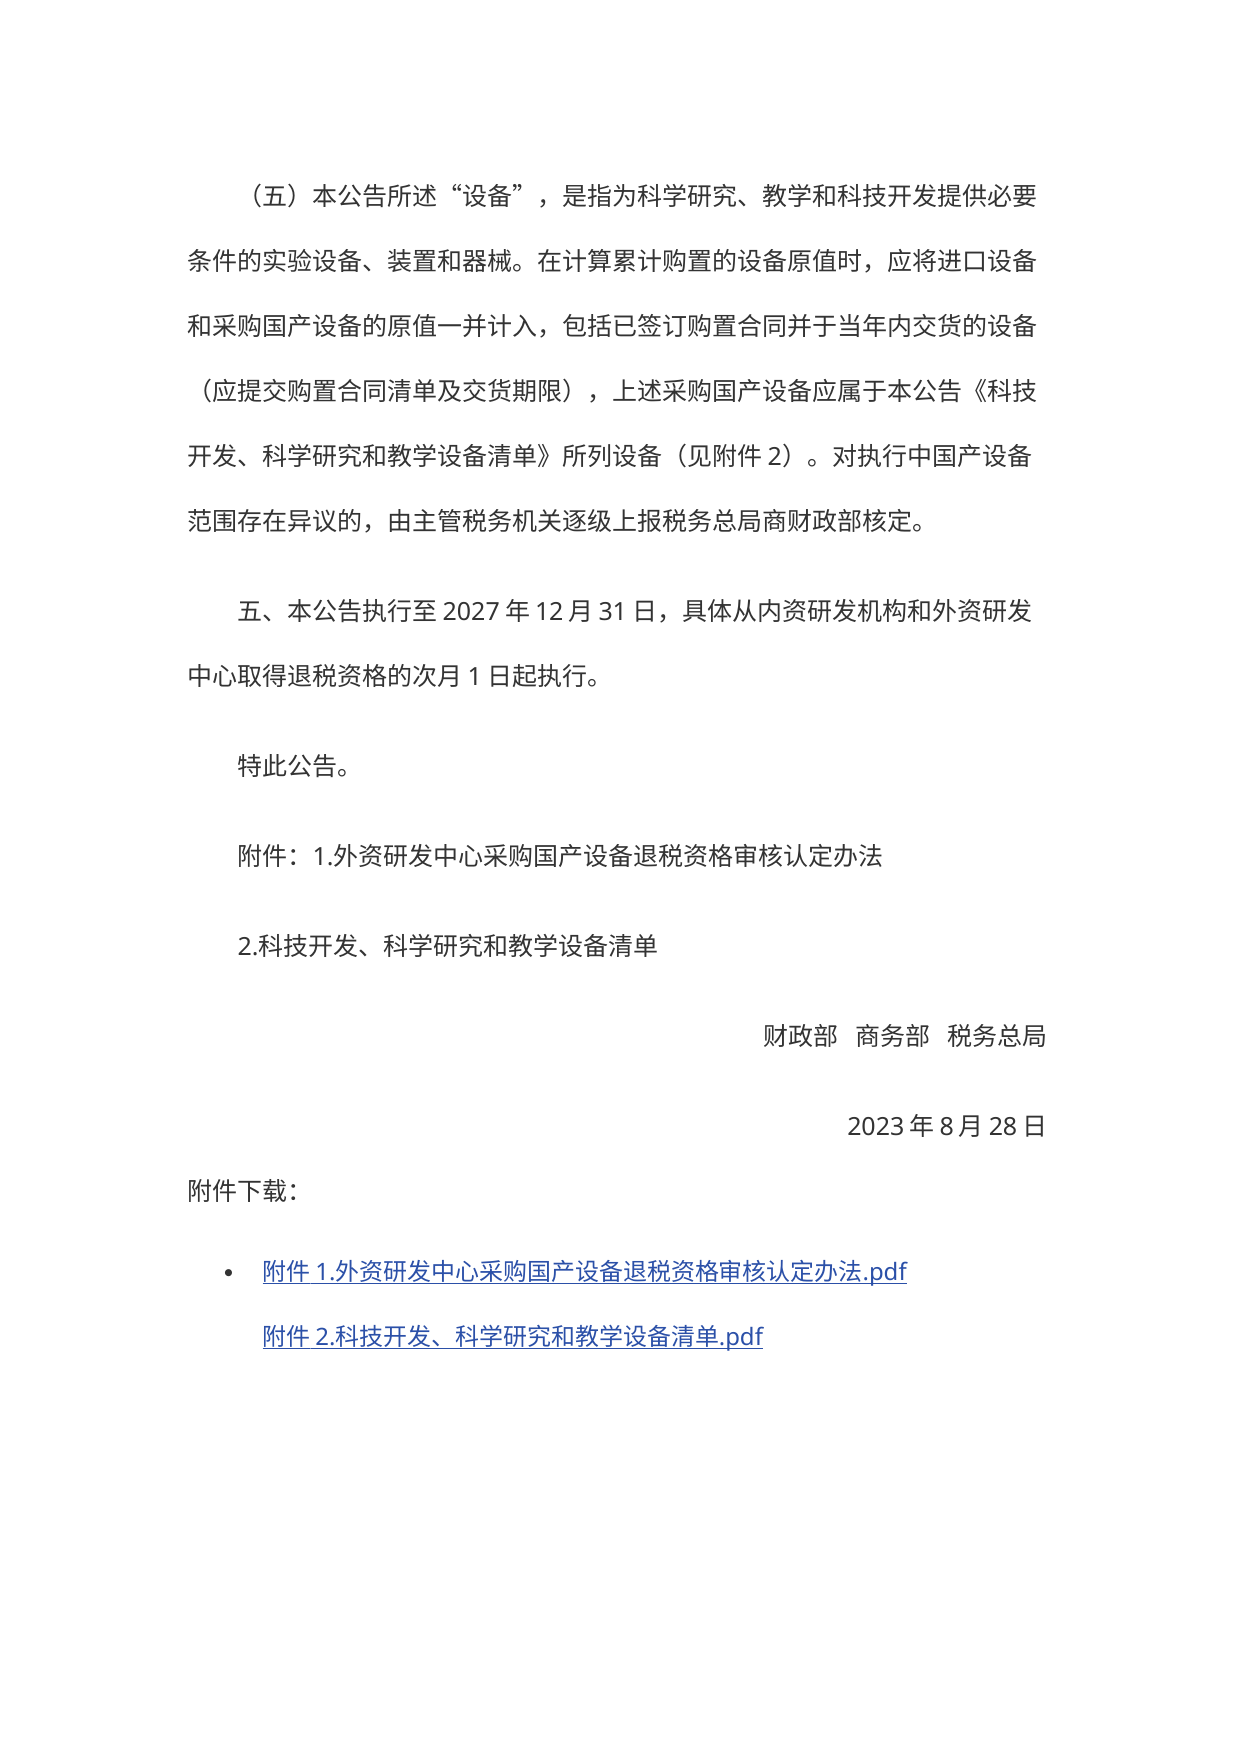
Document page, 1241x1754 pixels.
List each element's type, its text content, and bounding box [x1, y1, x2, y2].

list 附件1.外资研发中心采购国产设备退税资格审核认定办法.pdf 附件2.科技开发、科学研究和教学设备清单.pdf [225, 1238, 1053, 1368]
text 2023年8月28日 [187, 1092, 1053, 1157]
text （五）本公告所述“设备”，是指为科学研究、教学和科技开发提供必要条件的实验设备、装置和器械。在计算累计购置的设备原值时，应将进口设备和采购国产设备的原值一并计入，包括已签订购置合同并于当年内交货的设备（应提交购置合同清单及交货期限），上述采购国产设备应属于本公告《科技开发、科学研究和教学设备清单》所列设备（见附件2）。对执行中国产设备范围存在异议的，由主管税务机关逐级上报税务总局商财政部核定。 [187, 162, 1053, 552]
text 2.科技开发、科学研究和教学设备清单 [187, 912, 1053, 977]
text 财政部 商务部 税务总局 [187, 1002, 1053, 1067]
text 特此公告。 [187, 732, 1053, 797]
text 五、本公告执行至2027年12月31日，具体从内资研发机构和外资研发中心取得退税资格的次月1日起执行。 [187, 577, 1053, 707]
text 附件：1.外资研发中心采购国产设备退税资格审核认定办法 [187, 822, 1053, 887]
text 附件下载： [187, 1157, 1053, 1222]
